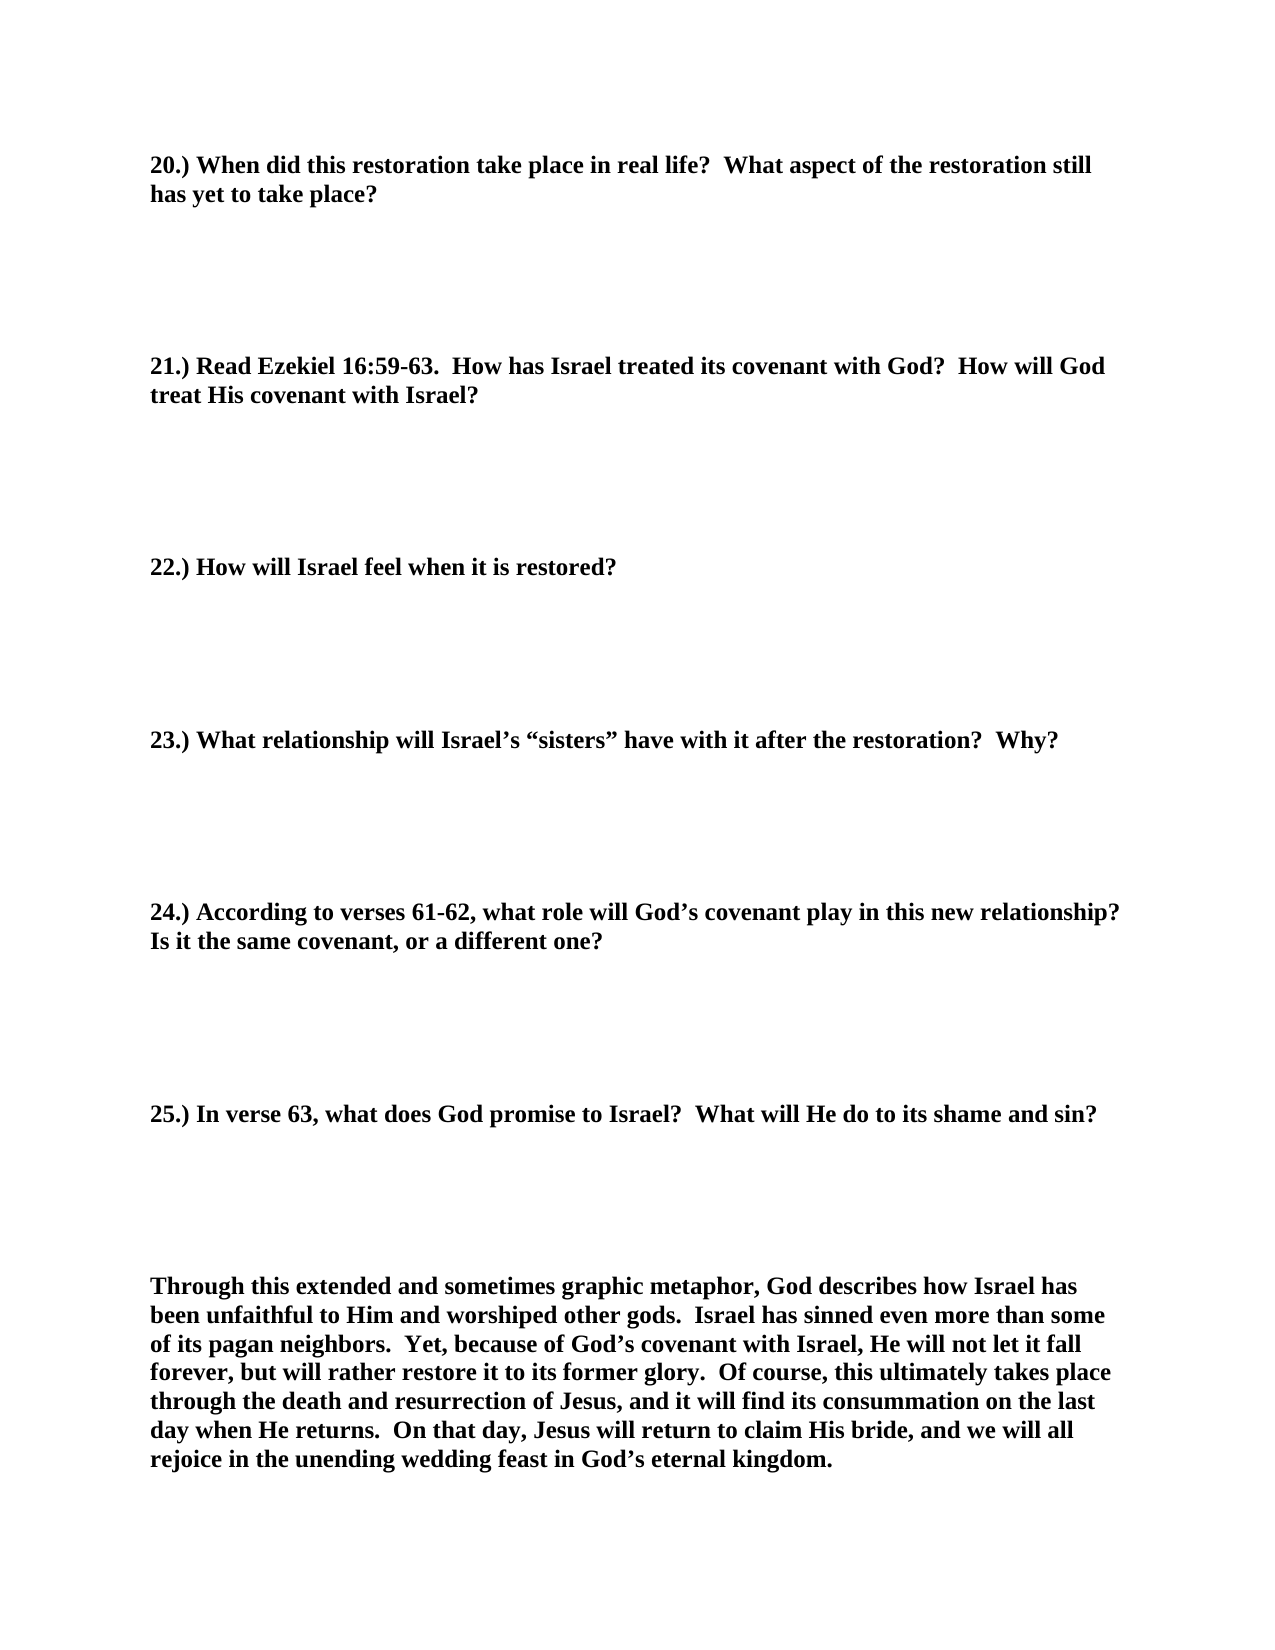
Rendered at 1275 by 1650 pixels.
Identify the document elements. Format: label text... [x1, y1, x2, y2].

text 23.) What relationship will Israel’s “sisters” have with it after the restoration? Why? [150, 725, 1125, 754]
text 25.) In verse 63, what does God promise to Israel? What will He do to its shame and sin? [150, 1099, 1125, 1127]
text Through this extended and sometimes graphic metaphor, God describes how Israel has been unfaithful to Him and worshiped other gods. Israel has sinned even more than some of its pagan neighbors. Yet, because of God’s covenant with Israel, He will not let it fall forever, but will rather restore it to its former glory. Of course, this ultimately takes place through the death and resurrection of Jesus, and it will find its consummation on the last day when He returns. On that day, Jesus will return to claim His bride, and we will all rejoice in the unending wedding feast in God’s eternal kingdom. [150, 1271, 1125, 1472]
text 22.) How will Israel feel when it is restored? [150, 552, 1125, 581]
text 20.) When did this restoration take place in real life? What aspect of the restoration still has yet to take place? [150, 150, 1125, 207]
text 24.) According to verses 61-62, what role will God’s covenant play in this new relationship? Is it the same covenant, or a different one? [150, 897, 1125, 955]
text 21.) Read Ezekiel 16:59-63. How has Israel treated its covenant with God? How will God treat His covenant with Israel? [150, 351, 1125, 409]
